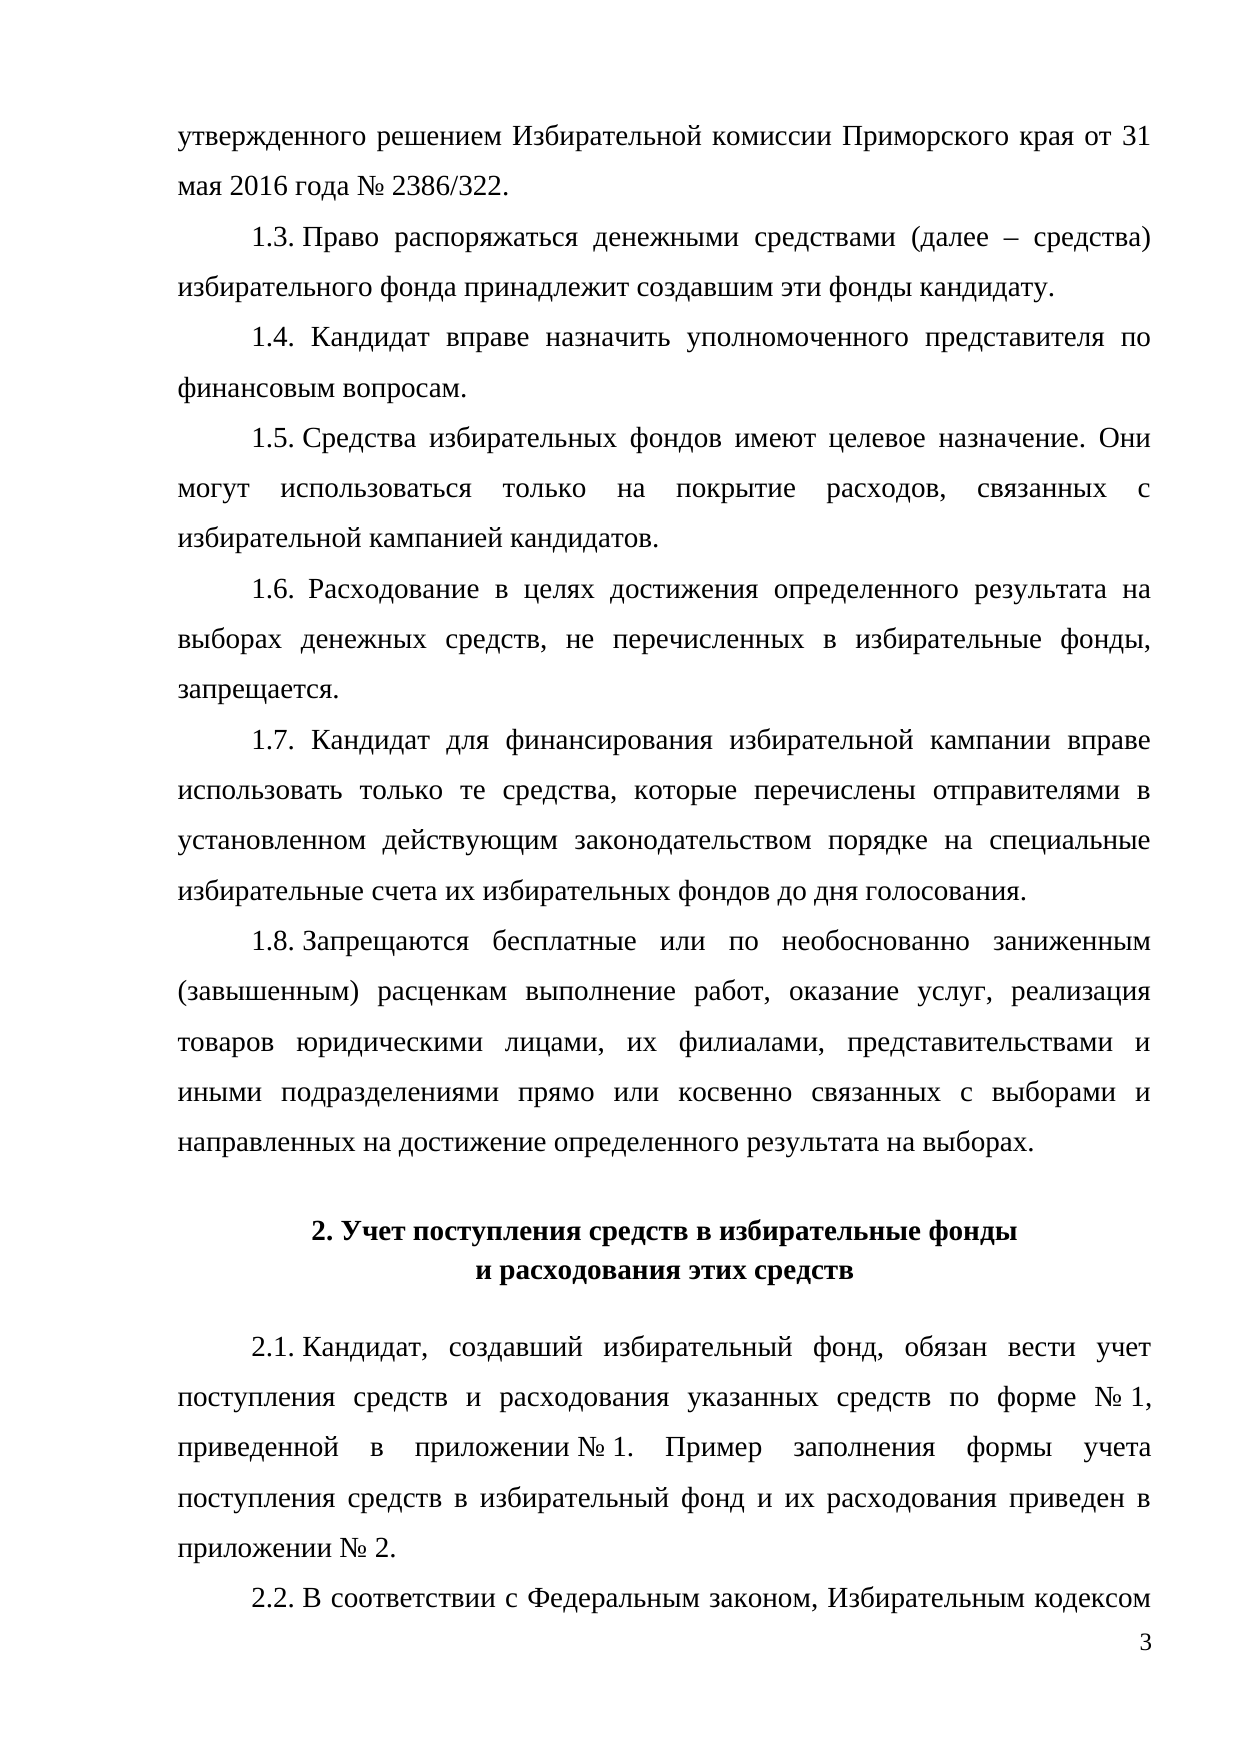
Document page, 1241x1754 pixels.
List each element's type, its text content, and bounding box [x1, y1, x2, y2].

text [177, 1580, 1152, 1614]
text 1.4. Кандидат вправе назначить уполномоченного представителя по финансовым вопросам. [177, 319, 1152, 403]
text 2. Учет поступления средств в избирательные фонды [177, 1213, 1152, 1247]
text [177, 118, 1152, 202]
text 1.5. Средства избирательных фондов имеют целевое назначение. Они могут использоваться только на покрытие расходов, связанных с избирательной кампанией кандидатов. [177, 420, 1152, 554]
text 1.7. Кандидат для финансирования избирательной кампании вправе использовать только те средства, которые перечислены отправителями в установленном действующим законодательством порядке на специальные избирательные счета их избирательных фондов до дня голосования. [177, 722, 1152, 906]
text 2.1. Кандидат, создавший избирательный фонд, обязан вести учет поступления средств и расходования указанных средств по форме № 1, приведенной в приложении № 1. Пример заполнения формы учета поступления средств в избирательный фонд и их расходования приведен в приложении № 2. [177, 1329, 1152, 1564]
text 1.6. Расходование в целях достижения определенного результата на выборах денежных средств, не перечисленных в избирательные фонды, запрещается. [177, 571, 1152, 705]
text и расходования этих средств [177, 1252, 1152, 1285]
text 1.8. Запрещаются бесплатные или по необоснованно заниженным (завышенным) расценкам выполнение работ, оказание услуг, реализация товаров юридическими лицами, их филиалами, представительствами и иными подразделениями прямо или косвенно связанных с выборами и направленных на достижение определенного результата на выборах. [177, 923, 1152, 1158]
text 1.3. Право распоряжаться денежными средствами (далее – средства) избирательного фонда принадлежит создавшим эти фонды кандидату. [177, 219, 1152, 303]
